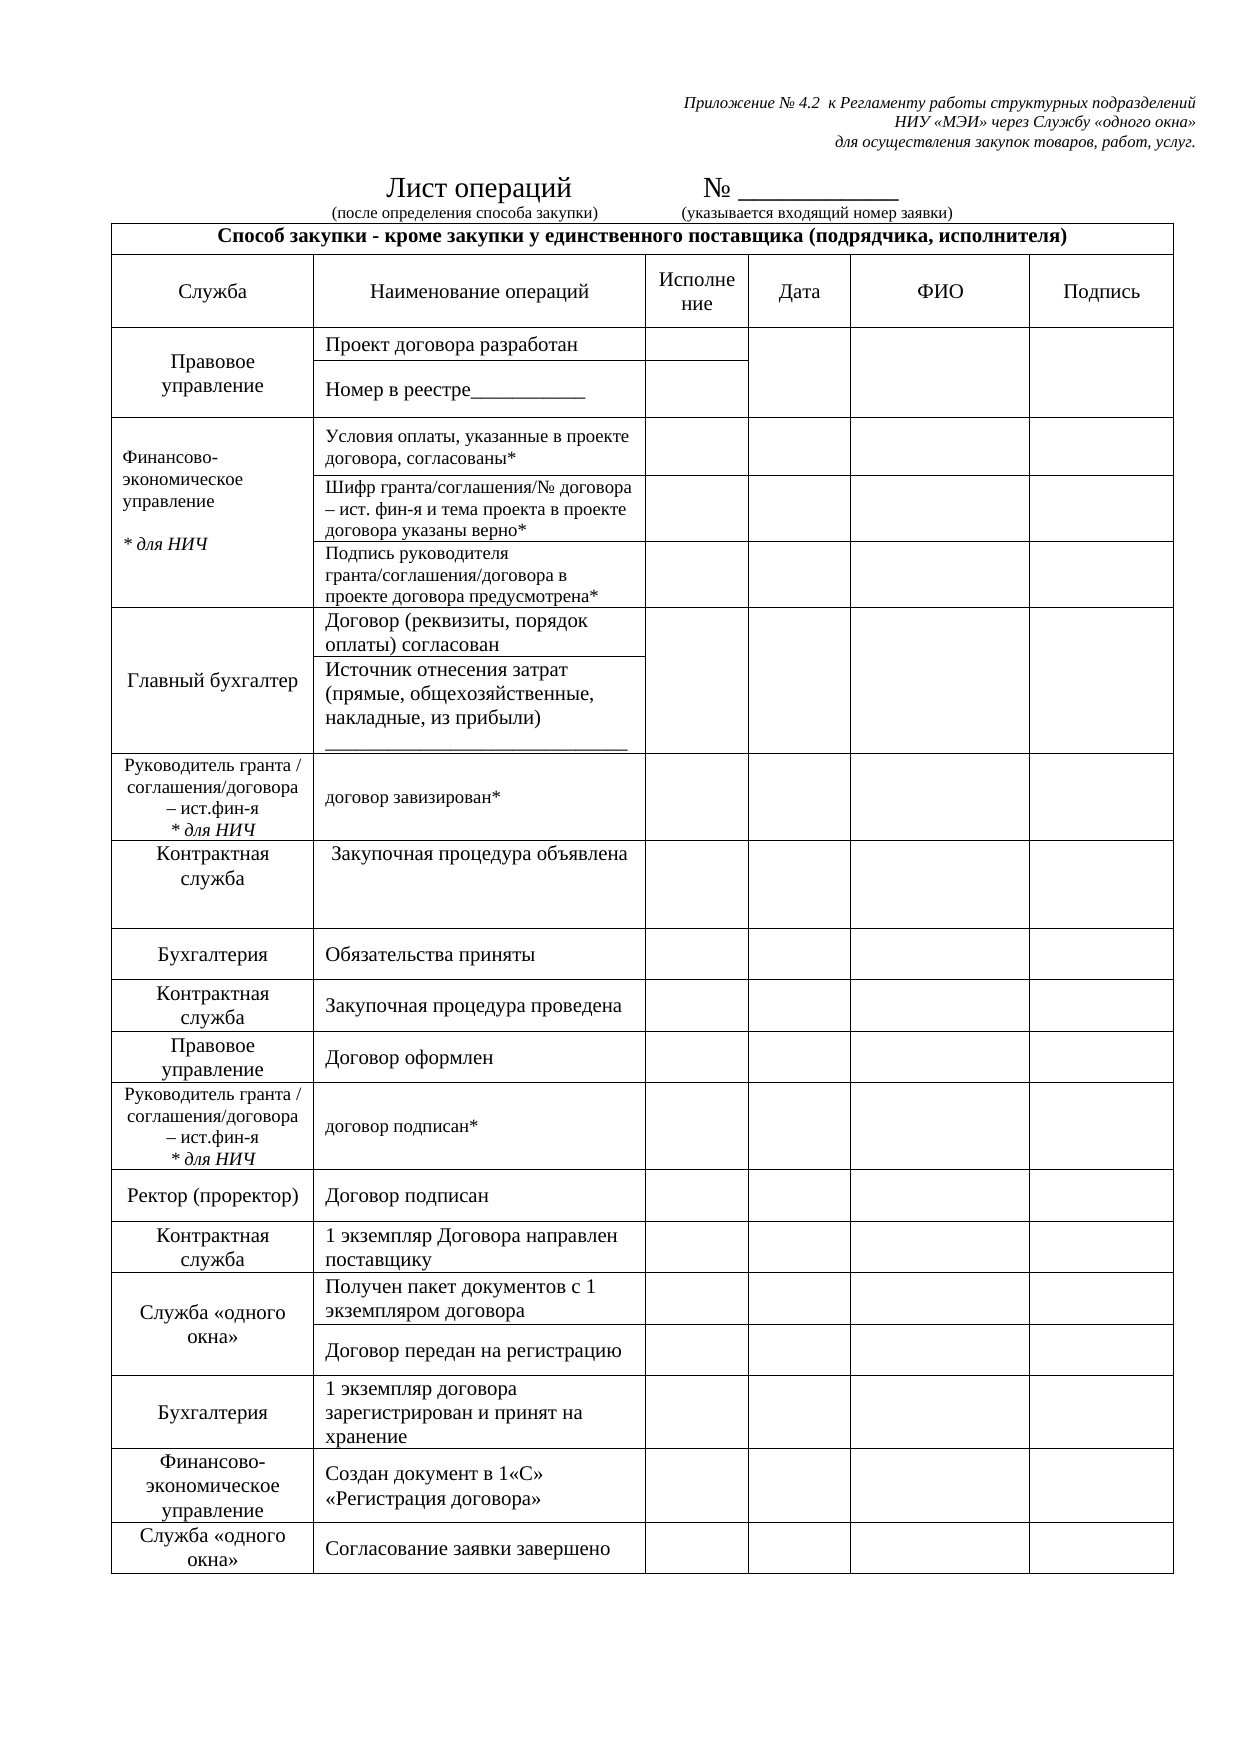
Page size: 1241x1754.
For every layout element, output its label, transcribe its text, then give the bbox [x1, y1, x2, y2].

table_cell Договор (реквизиты, порядок оплаты) согласован [314, 608, 645, 656]
table_cell 1 экземпляр Договора направлен поставщику [314, 1222, 645, 1272]
table_cell [646, 1325, 748, 1375]
table_cell [646, 1523, 748, 1573]
table_cell Получен пакет документов с 1 экземпляром договора [314, 1273, 645, 1324]
table_cell Служба «одного окна» [112, 1273, 313, 1375]
table_cell [1030, 929, 1173, 979]
table_cell [749, 608, 850, 753]
table_cell [646, 1032, 748, 1082]
table_cell Обязательства приняты [314, 929, 645, 979]
table_cell [1030, 1222, 1173, 1272]
table_cell Подпись [1030, 255, 1173, 327]
table_cell [1030, 1170, 1173, 1221]
table_cell Бухгалтерия [112, 929, 313, 979]
table_cell [646, 476, 748, 541]
table_cell Бухгалтерия [112, 1376, 313, 1448]
table_cell [749, 1170, 850, 1221]
table_cell Закупочная процедура объявлена [314, 841, 645, 928]
table_cell Договор передан на регистрацию [314, 1325, 645, 1375]
table_cell [851, 1222, 1029, 1272]
table_cell Договор оформлен [314, 1032, 645, 1082]
table_cell Финансово-экономическое управление * для НИЧ [112, 418, 313, 607]
table_cell [851, 841, 1029, 928]
table_cell договор подписан* [314, 1083, 645, 1169]
table_cell [1030, 1032, 1173, 1082]
table_cell Главный бухгалтер [112, 608, 313, 753]
table_cell Служба «одного окна» [112, 1523, 313, 1573]
table_cell договор завизирован* [314, 754, 645, 840]
table_cell Наименование операций [314, 255, 645, 327]
table_cell [851, 418, 1029, 475]
table_cell Финансово-экономическое управление [112, 1449, 313, 1522]
table_header Способ закупки - кроме закупки у единственного поставщика (подрядчика, исполнителя) [112, 224, 1173, 254]
table_cell [1030, 1273, 1173, 1324]
table_cell [851, 476, 1029, 541]
table_cell [1030, 476, 1173, 541]
table_cell [1030, 418, 1173, 475]
text НИУ «МЭИ» через Службу «одного окна» [89, 112, 1196, 131]
table_cell [749, 418, 850, 475]
table_cell Ректор (проректор) [112, 1170, 313, 1221]
table_cell [646, 754, 748, 840]
table_cell [646, 418, 748, 475]
table_cell [646, 1449, 748, 1522]
table_cell Подпись руководителя гранта/соглашения/договора в проекте договора предусмотрена* [314, 542, 645, 607]
table_cell [749, 1449, 850, 1522]
table_cell [1030, 1449, 1173, 1522]
table_cell [851, 1523, 1029, 1573]
table_cell Контрактная служба [112, 980, 313, 1031]
table_cell [851, 542, 1029, 607]
table_cell [851, 1449, 1029, 1522]
table_cell Проект договора разработан [314, 328, 645, 359]
table_cell Условия оплаты, указанные в проекте договора, согласованы* [314, 418, 645, 475]
table_cell [1030, 608, 1173, 753]
table_cell Дата [749, 255, 850, 327]
table_cell [749, 1273, 850, 1324]
table_cell Исполнение [646, 255, 748, 327]
table_cell [646, 1376, 748, 1448]
table_cell [749, 1376, 850, 1448]
table_cell [749, 754, 850, 840]
table_cell [646, 980, 748, 1031]
table_cell [749, 476, 850, 541]
table_cell [646, 1222, 748, 1272]
table_cell [749, 1325, 850, 1375]
table_cell [646, 929, 748, 979]
table_cell Правовое управление [112, 328, 313, 417]
table_cell 1 экземпляр договора зарегистрирован и принят на хранение [314, 1376, 645, 1448]
table_cell [851, 1083, 1029, 1169]
table_cell Руководитель гранта / соглашения/договора – ист.фин-я * для НИЧ [112, 754, 313, 840]
table_cell ФИО [851, 255, 1029, 327]
table_cell [749, 1523, 850, 1573]
table_cell [851, 1032, 1029, 1082]
table_cell Договор подписан [314, 1170, 645, 1221]
table_cell [1030, 1083, 1173, 1169]
table_cell [1030, 1325, 1173, 1375]
table_cell [749, 1222, 850, 1272]
table_cell [646, 841, 748, 928]
table_cell [1030, 1376, 1173, 1448]
table_cell Контрактная служба [112, 841, 313, 928]
table_cell [851, 980, 1029, 1031]
table_cell [646, 1273, 748, 1324]
table_cell Согласование заявки завершено [314, 1523, 645, 1573]
table_cell Служба [112, 255, 313, 327]
table_cell [851, 1325, 1029, 1375]
table_cell [749, 1083, 850, 1169]
text Лист операций № ___________ [89, 170, 1196, 203]
table_cell [1030, 980, 1173, 1031]
table_cell [749, 328, 850, 417]
table_cell Руководитель гранта / соглашения/договора – ист.фин-я * для НИЧ [112, 1083, 313, 1169]
table_cell [851, 754, 1029, 840]
table_cell [1030, 328, 1173, 417]
table_cell [1030, 841, 1173, 928]
table_cell [749, 929, 850, 979]
table_cell [1030, 1523, 1173, 1573]
table_cell [749, 1032, 850, 1082]
table_cell [851, 328, 1029, 417]
table_cell [646, 328, 748, 359]
table_cell Шифр гранта/соглашения/№ договора – ист. фин-я и тема проекта в проекте договора указаны верно* [314, 476, 645, 541]
table_cell Создан документ в 1«С» «Регистрация договора» [314, 1449, 645, 1522]
table_cell [646, 542, 748, 607]
text (после определения способа закупки) (указывается входящий номер заявки) [89, 203, 1196, 222]
table_cell Закупочная процедура проведена [314, 980, 645, 1031]
table_cell [1030, 754, 1173, 840]
table_cell [851, 1376, 1029, 1448]
table_cell [851, 1170, 1029, 1221]
table_cell [1030, 542, 1173, 607]
table_cell [851, 929, 1029, 979]
table_cell [749, 542, 850, 607]
table_cell [646, 361, 748, 417]
table_cell Источник отнесения затрат (прямые, общехозяйственные, накладные, из прибыли) _____________________________ [314, 657, 645, 753]
table_cell [646, 1170, 748, 1221]
table_cell Правовое управление [112, 1032, 313, 1082]
subtitle Приложение № 4.2 к Регламенту работы структурных подразделений [89, 93, 1196, 112]
table_cell [646, 1083, 748, 1169]
table_cell [749, 841, 850, 928]
table_cell [851, 1273, 1029, 1324]
table_cell Контрактная служба [112, 1222, 313, 1272]
table_cell [749, 980, 850, 1031]
table_cell [646, 608, 748, 753]
table_cell [851, 608, 1029, 753]
text для осуществления закупок товаров, работ, услуг. [89, 131, 1196, 151]
table_cell Номер в реестре___________ [314, 361, 645, 417]
